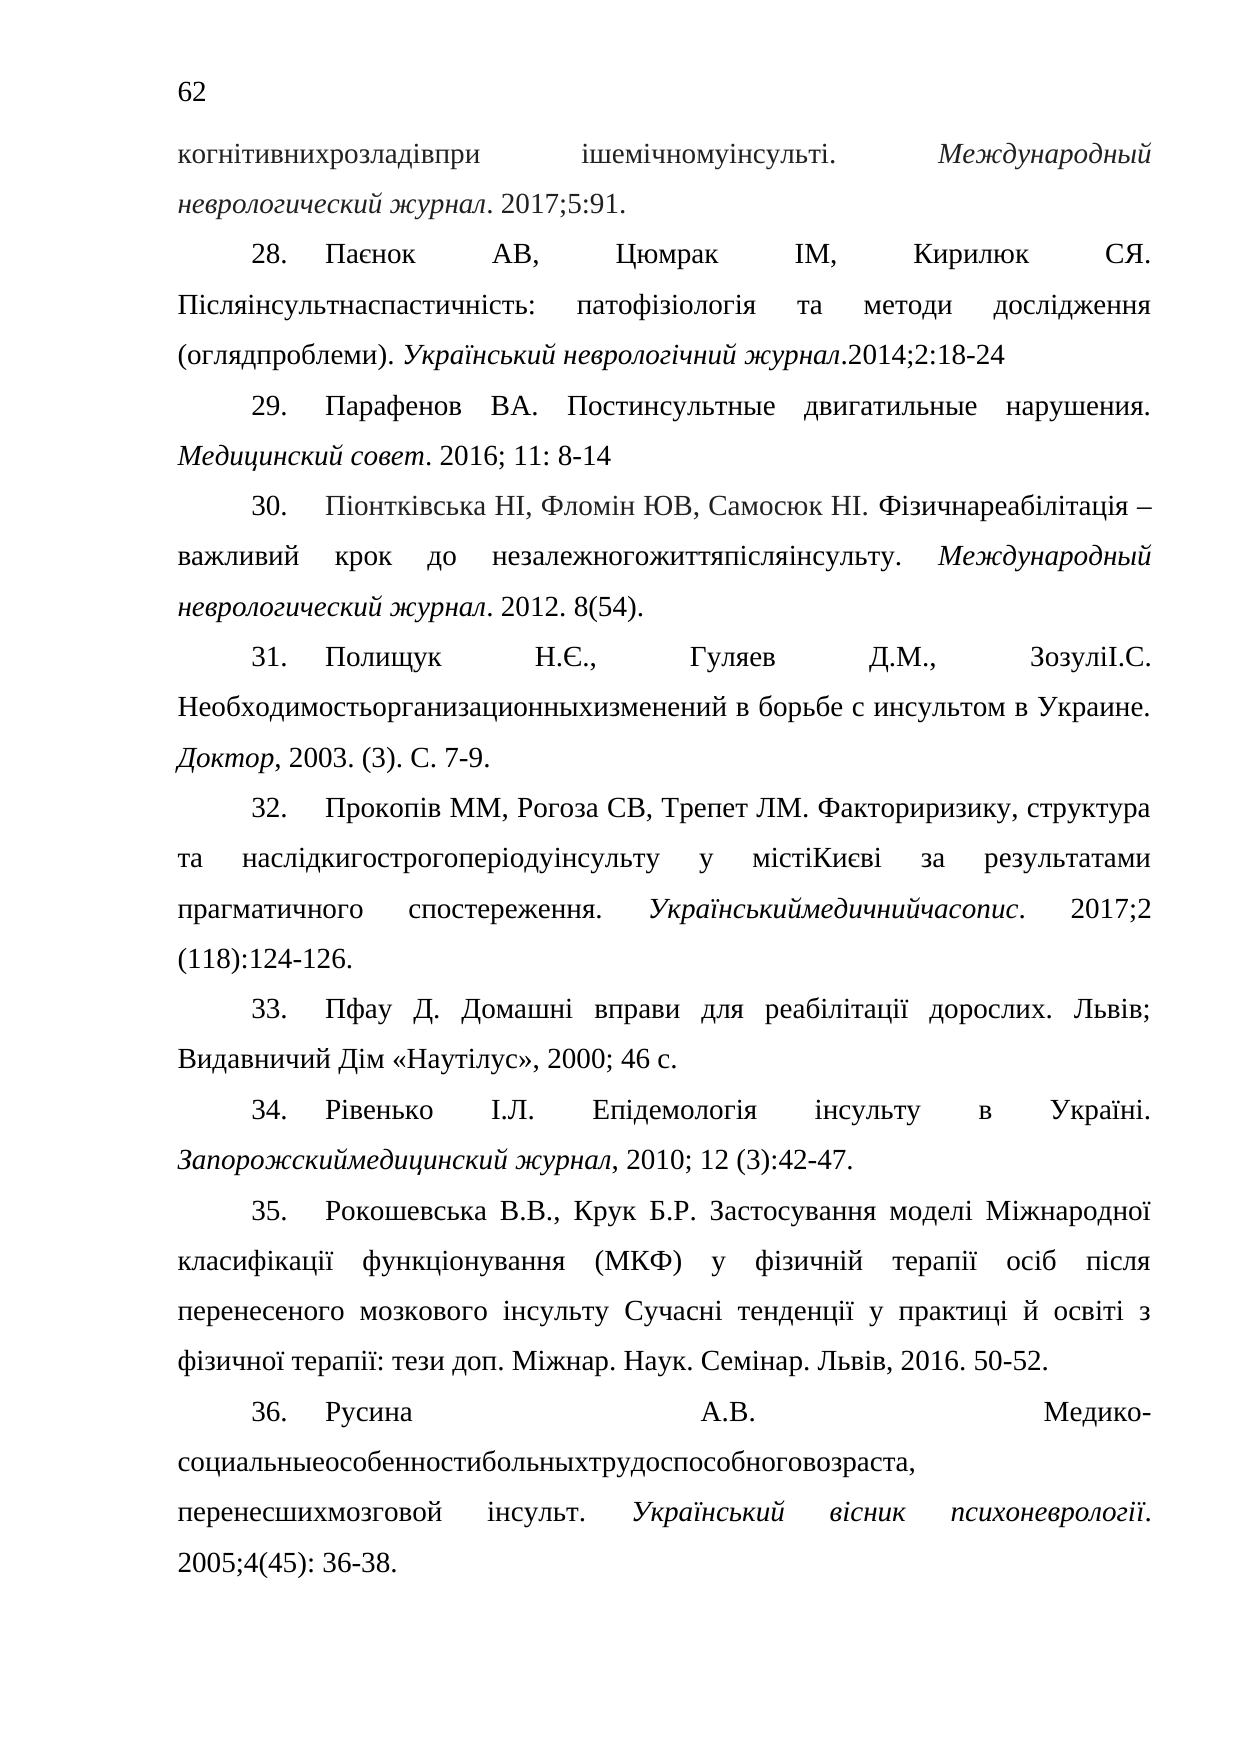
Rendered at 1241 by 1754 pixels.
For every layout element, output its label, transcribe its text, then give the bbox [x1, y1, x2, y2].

list Парафенов ВА. Постинсультные двигатильные нарушения. Медицинский совет. 2016; 11: 8-14 [177, 388, 1152, 471]
list Рівенько І.Л. Епідемологія інсульту в Україні. Запорожскиймедицинский журнал, 2010; 12 (3):42-47. [177, 1092, 1152, 1176]
list Прокопів ММ, Рогоза СВ, Трепет ЛМ. Факториризику, структура та наслідкигострогоперіодуінсульту у містіКиєві за результатами прагматичного спостереження. Українськиймедичнийчасопис. 2017;2 (118):124-126. [177, 790, 1152, 974]
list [177, 136, 1152, 220]
list Русина А.В. Медико-социальныеособенностибольныхтрудоспособноговозраста, перенесшихмозговой інсульт. Український вісник психоневрології. 2005;4(45): 36-38. [177, 1394, 1152, 1578]
list Рокошевська В.В., Крук Б.Р. Застосування моделі Міжнародної класифікації функціонування (МКФ) у фізичній терапії осіб після перенесеного мозкового інсульту Сучасні тенденції у практиці й освіті з фізичної терапії: тези доп. Міжнар. Наук. Семінар. Львів, 2016. 50-52. [177, 1193, 1152, 1377]
list Піонтківська НІ, Фломін ЮВ, Самосюк НІ. Фізичнареабілітація – важливий крок до незалежногожиттяпісляінсульту. Международный неврологический журнал. 2012. 8(54). [177, 488, 1152, 622]
list Пфау Д. Домашні вправи для реабілітації дорослих. Львів; Видавничий Дім «Наутілус», 2000; 46 с. [177, 991, 1152, 1075]
list Паєнок АВ, Цюмрак ІМ, Кирилюк СЯ. Післяінсультнаспастичність: патофізіологія та методи дослідження (оглядпроблеми). Український неврологічний журнал.2014;2:18-24 [177, 237, 1152, 371]
list Полищук Н.Є., Гуляев Д.М., ЗозуліІ.С. Необходимостьорганизационныхизменений в борьбе с инсультом в Украине. Доктор, 2003. (3). С. 7-9. [177, 639, 1152, 773]
